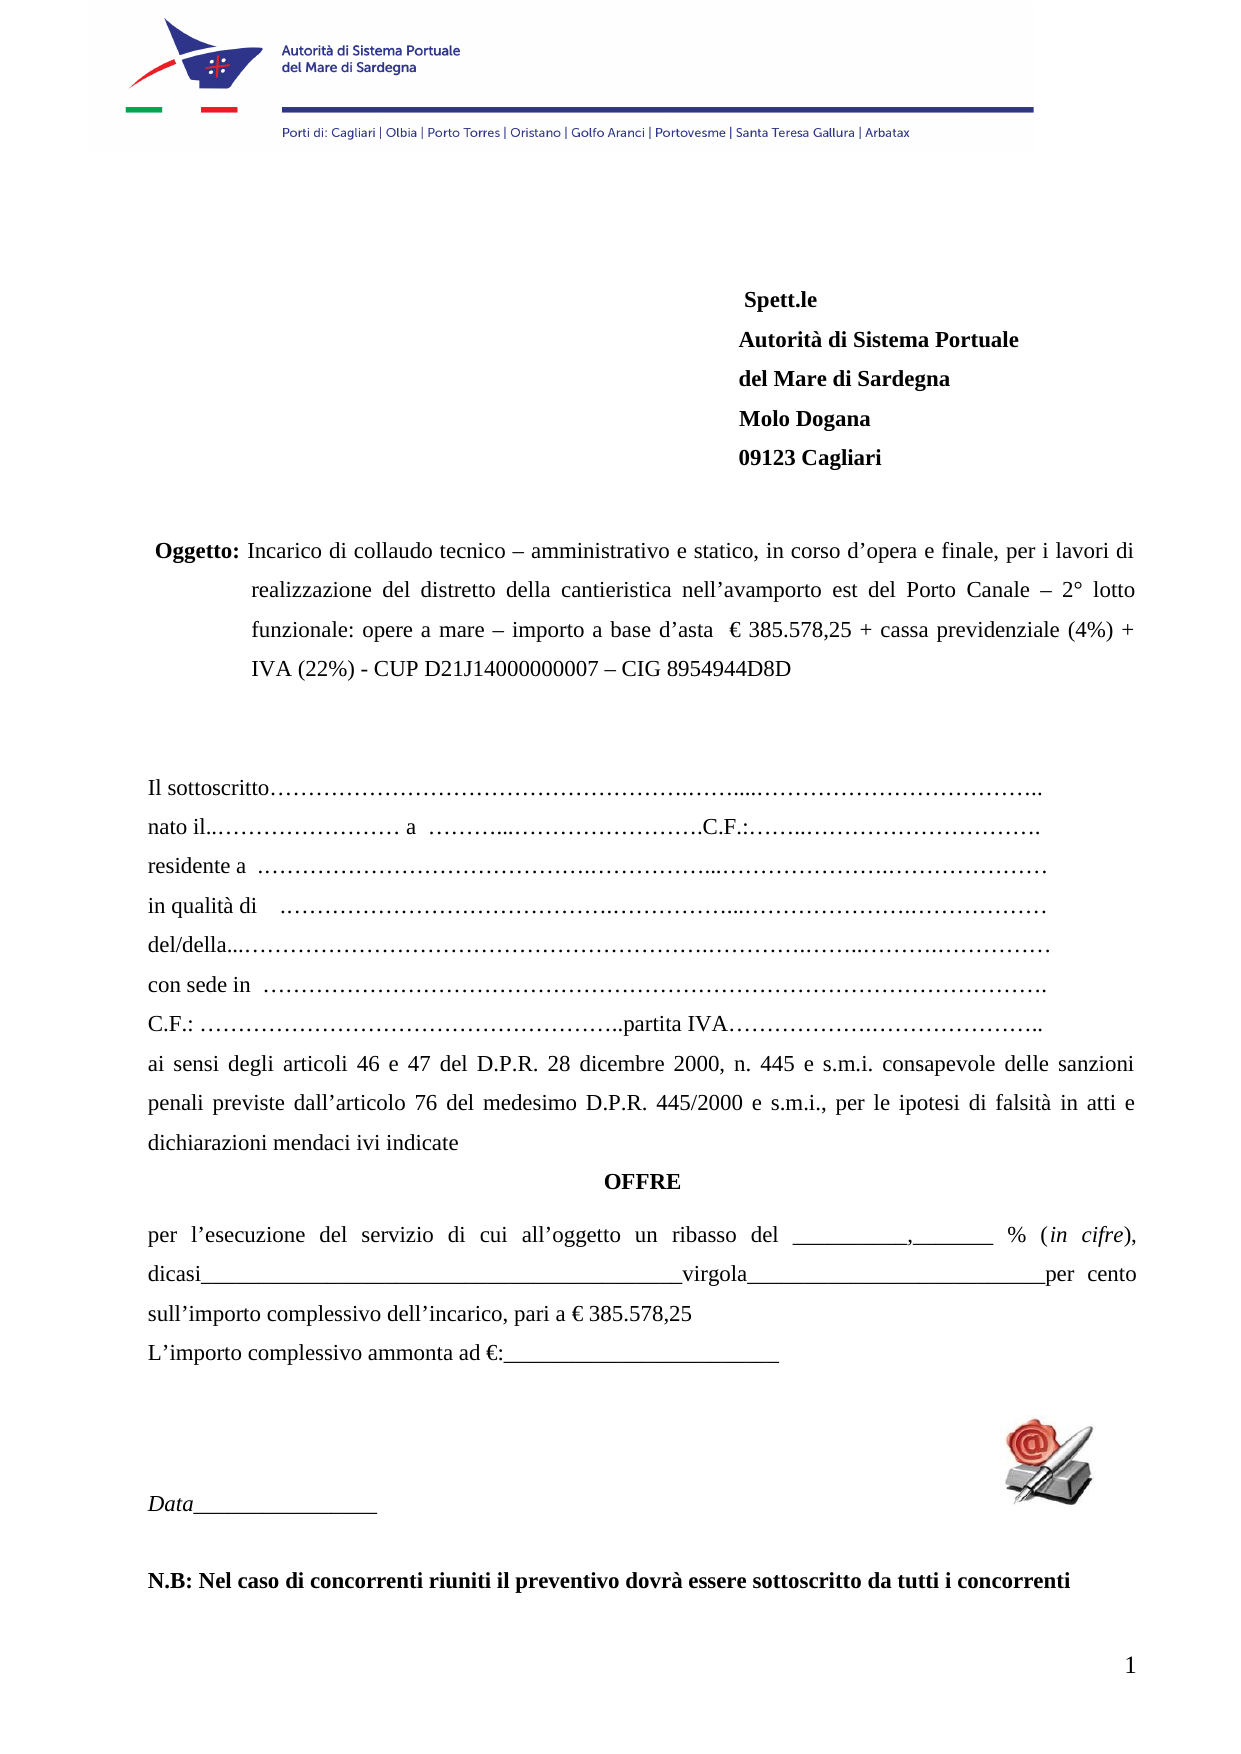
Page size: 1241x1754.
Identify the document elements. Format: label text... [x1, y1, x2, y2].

text Il sottoscritto……………………………………………….……....……………………………….. [148, 773, 1137, 800]
text L’importo complessivo ammonta ad €:________________________ [148, 1339, 1137, 1366]
picture [88, 1, 1034, 154]
text del/della...…………………………………………………….………….……..……….…………… [148, 931, 1137, 958]
text con sede in …………………………………………………………………………………………. [148, 971, 1137, 997]
text C.F.: ………………………………………………..partita IVA……………….………………….. [148, 1010, 1137, 1037]
text OFFRE [148, 1168, 1137, 1195]
text residente a .…………………………………….……………...………………….………………… [148, 852, 1137, 879]
picture [972, 1415, 1121, 1512]
text Spett.le [738, 287, 1137, 313]
text Molo Dogana [738, 405, 1137, 431]
text Autorità di Sistema Portuale [738, 326, 1137, 352]
text N.B: Nel caso di concorrenti riuniti il preventivo dovrà essere sottoscritto da tutti i concorrenti [148, 1568, 1137, 1594]
text nato il..…………………… a ………...…………………….C.F.:……..…………………………. [148, 813, 1137, 839]
text del Mare di Sardegna [738, 366, 1137, 392]
text Oggetto: Incarico di collaudo tecnico – amministrativo e statico, in corso d’opera e finale, per i lavori di realizzazione del distretto della cantieristica nell’avamporto est del Porto Canale – 2° lotto funzionale: opere a mare – importo a base d’asta € 385.578,25 + cassa previdenziale (4%) + IVA (22%) - CUP D21J14000000007 – CIG 8954944D8D [148, 537, 1137, 681]
text per l’esecuzione del servizio di cui all’oggetto un ribasso del __________,_______ % (in cifre), dicasi__________________________________________virgola__________________________per cento sull’importo complessivo dell’incarico, pari a € 385.578,25 [148, 1221, 1137, 1326]
text ai sensi degli articoli 46 e 47 del D.P.R. 28 dicembre 2000, n. 445 e s.m.i. consapevole delle sanzioni penali previste dall’articolo 76 del medesimo D.P.R. 445/2000 e s.m.i., per le ipotesi di falsità in atti e dichiarazioni mendaci ivi indicate [148, 1050, 1137, 1155]
text Data________________ [148, 1415, 1137, 1516]
text 09123 Cagliari [738, 444, 1137, 471]
text in qualità di .…………………………………….……………...………………….……………… [148, 892, 1137, 918]
